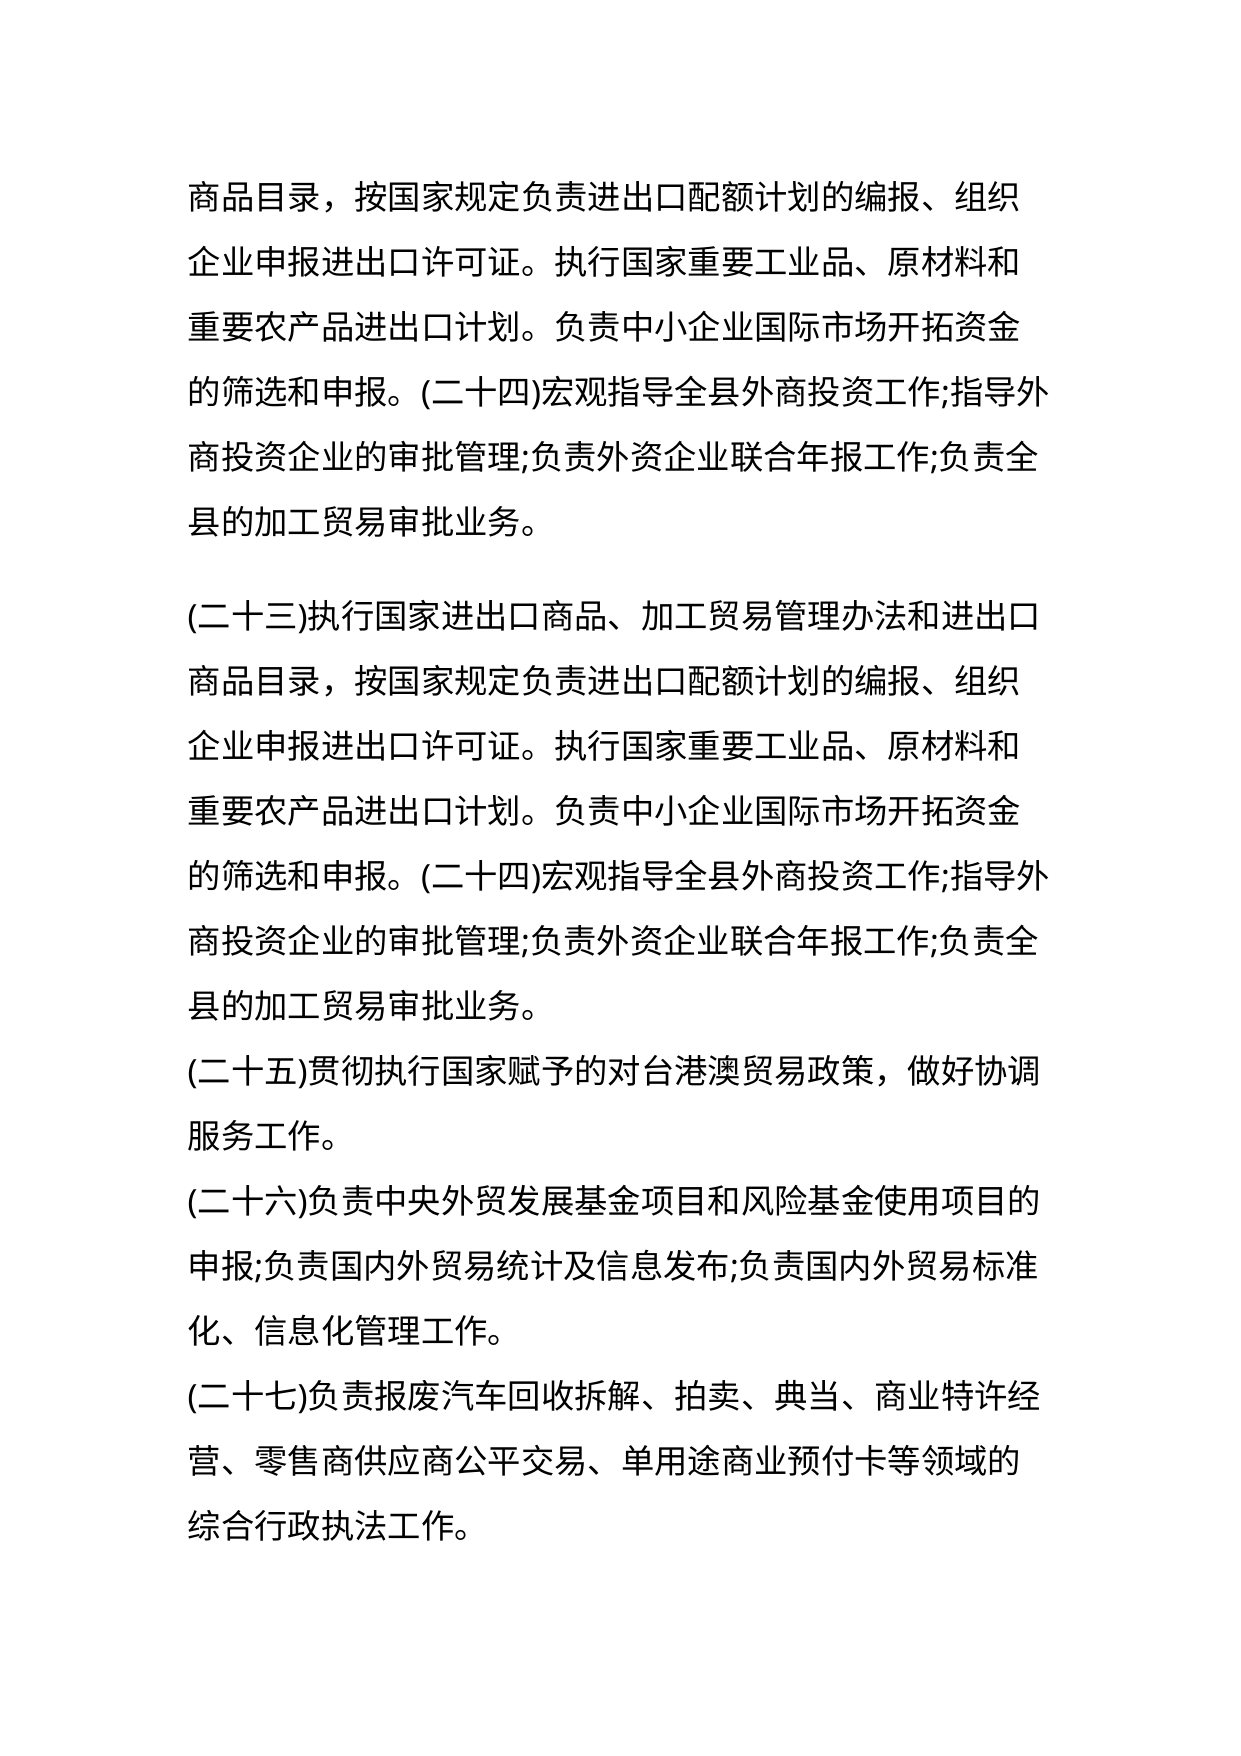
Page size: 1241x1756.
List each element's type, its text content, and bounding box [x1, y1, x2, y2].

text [187, 163, 1053, 553]
text (二十三)执行国家进出口商品、加工贸易管理办法和进出口商品目录，按国家规定负责进出口配额计划的编报、组织企业申报进出口许可证。执行国家重要工业品、原材料和重要农产品进出口计划。负责中小企业国际市场开拓资金的筛选和申报。(二十四)宏观指导全县外商投资工作;指导外商投资企业的审批管理;负责外资企业联合年报工作;负责全县的加工贸易审批业务。 (二十五)贯彻执行国家赋予的对台港澳贸易政策，做好协调服务工作。 (二十六)负责中央外贸发展基金项目和风险基金使用项目的申报;负责国内外贸易统计及信息发布;负责国内外贸易标准化、信息化管理工作。 (二十七)负责报废汽车回收拆解、拍卖、典当、商业特许经营、零售商供应商公平交易、单用途商业预付卡等领域的综合行政执法工作。 [187, 582, 1053, 1557]
